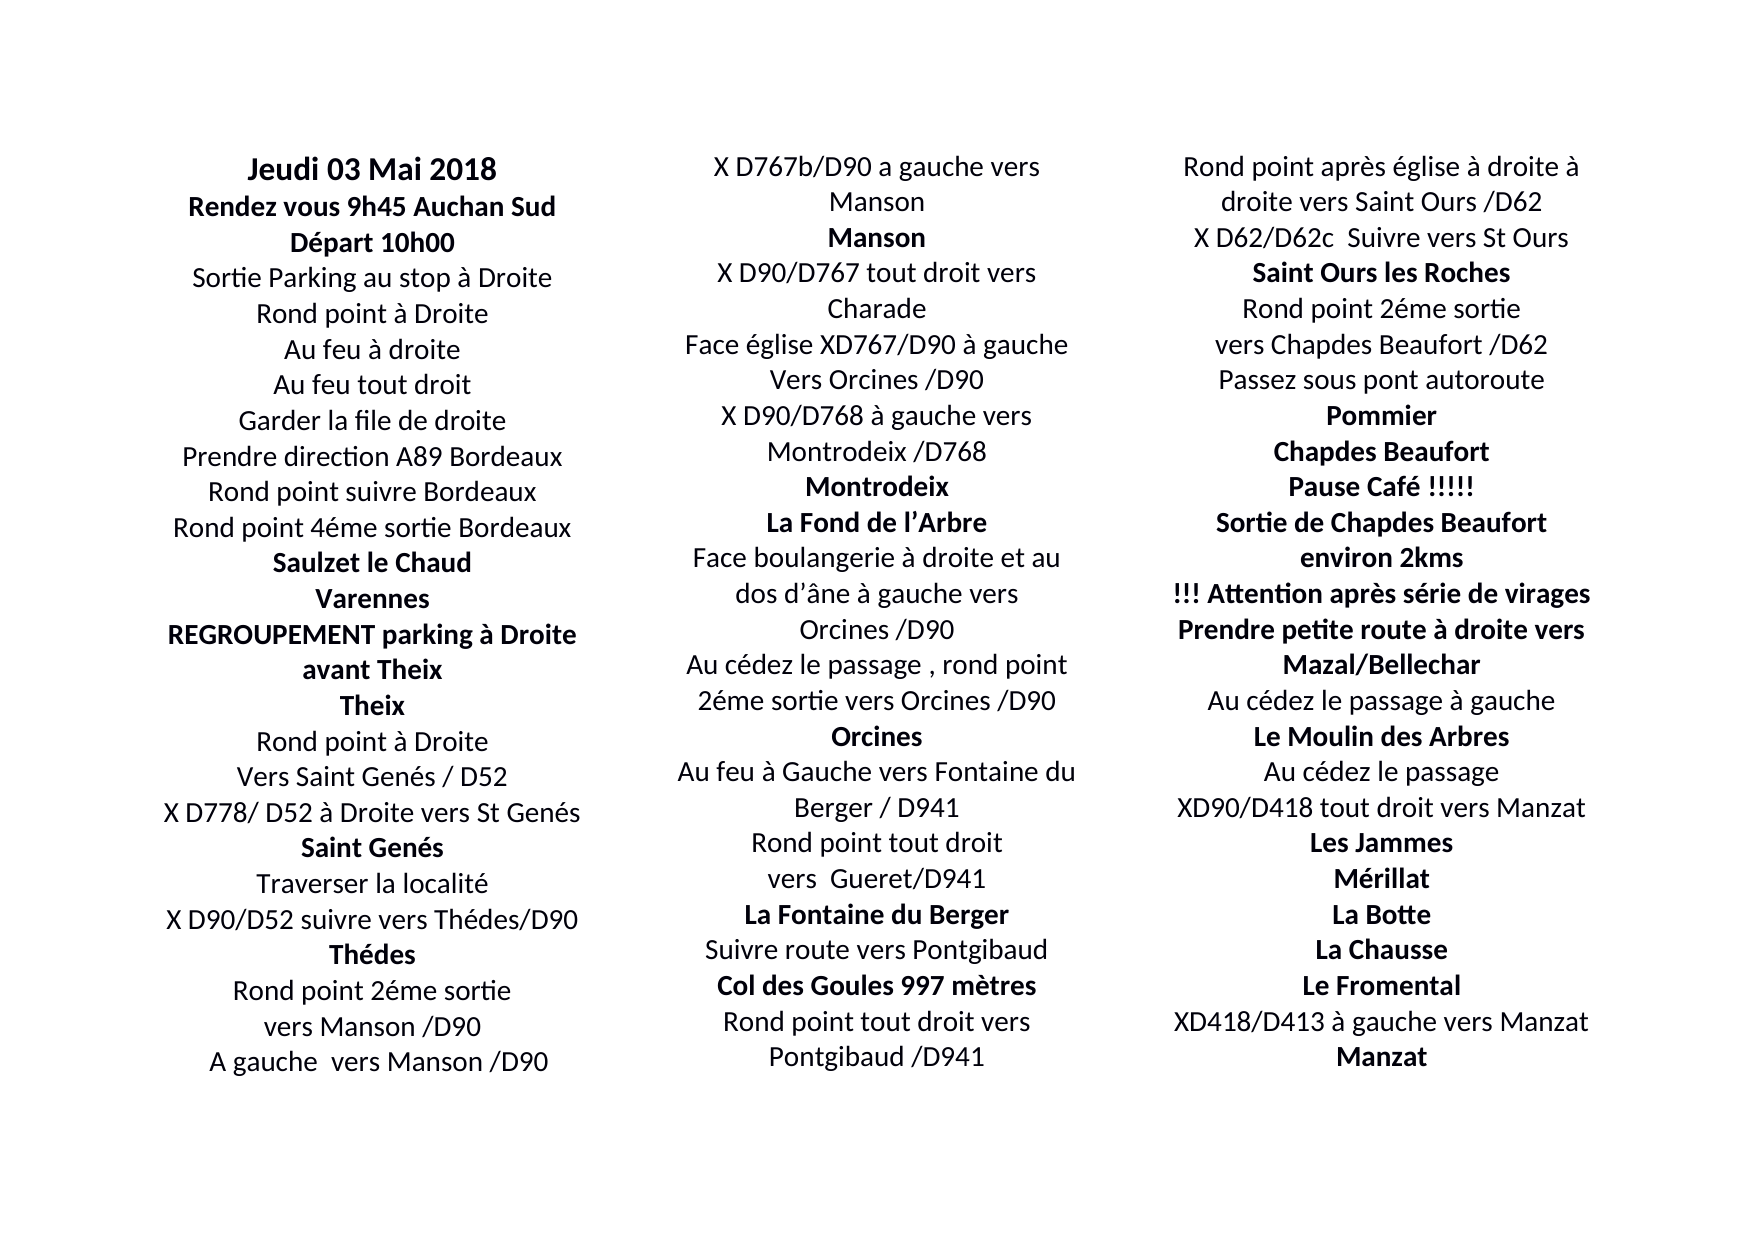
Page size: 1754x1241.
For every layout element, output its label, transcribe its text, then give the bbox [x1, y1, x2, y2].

text X D778/ D52 à Droite vers St Genés [148, 794, 597, 829]
text Rond point 4éme sortie Bordeaux [148, 509, 597, 544]
text Chapdes Beaufort [1157, 433, 1606, 468]
text Manson [671, 219, 1083, 254]
text Rond point tout droit vers Pontgibaud /D941 [671, 1003, 1083, 1074]
text Rond point 2éme sortie [148, 972, 597, 1008]
text Pause Café !!!!! [1157, 468, 1606, 504]
text La Chausse [1157, 931, 1606, 967]
text Rond point tout droit [671, 824, 1083, 860]
text Vers Orcines /D90 [671, 361, 1083, 397]
text XD418/D413 à gauche vers Manzat [1157, 1003, 1606, 1038]
text Départ 10h00 [148, 224, 597, 259]
text Sortie Parking au stop à Droite [148, 259, 597, 295]
text Au cédez le passage à gauche [1157, 682, 1606, 718]
text Mérillat [1157, 860, 1606, 896]
text X D90/D768 à gauche vers Montrodeix /D768 [671, 397, 1083, 468]
text Rond point après église à droite à droite vers Saint Ours /D62 [1157, 148, 1606, 219]
text A gauche vers Manson /D90 [148, 1043, 597, 1079]
text Rond point à Droite [148, 723, 597, 758]
text Rond point à Droite [148, 295, 597, 331]
text Passez sous pont autoroute [1157, 361, 1606, 397]
text Rendez vous 9h45 Auchan Sud [148, 188, 597, 224]
text Col des Goules 997 mètres [671, 967, 1083, 1003]
text vers Gueret/D941 [671, 860, 1083, 896]
text X D767b/D90 a gauche vers Manson [671, 148, 1083, 219]
text Sortie de Chapdes Beaufort [1157, 504, 1606, 539]
text Face église XD767/D90 à gauche [671, 326, 1083, 361]
text X D62/D62c Suivre vers St Ours [1157, 219, 1606, 254]
text Saint Genés [148, 829, 597, 865]
text Saulzet le Chaud [148, 544, 597, 580]
text vers Manson /D90 [148, 1008, 597, 1043]
text Suivre route vers Pontgibaud [671, 931, 1083, 967]
text Rond point suivre Bordeaux [148, 473, 597, 509]
text La Botte [1157, 896, 1606, 931]
text Le Moulin des Arbres [1157, 718, 1606, 753]
text Orcines [671, 718, 1083, 753]
text Le Fromental [1157, 967, 1606, 1003]
text Manzat [1157, 1038, 1606, 1074]
text environ 2kms [1157, 539, 1606, 575]
text Au feu à droite [148, 331, 597, 366]
text Au feu à Gauche vers Fontaine du Berger / D941 [671, 753, 1083, 824]
text Au cédez le passage [1157, 753, 1606, 789]
text Au feu tout droit [148, 366, 597, 402]
text Traverser la localité [148, 865, 597, 901]
text Pommier [1157, 397, 1606, 433]
text Montrodeix [671, 468, 1083, 504]
text Au cédez le passage , rond point 2éme sortie vers Orcines /D90 [671, 646, 1083, 718]
text !!! Attention après série de virages [1157, 575, 1606, 611]
text Prendre petite route à droite vers [1157, 611, 1606, 646]
text REGROUPEMENT parking à Droite avant Theix [148, 616, 597, 687]
text XD90/D418 tout droit vers Manzat [1157, 789, 1606, 824]
text La Fond de l’Arbre [671, 504, 1083, 539]
text Theix [148, 687, 597, 723]
text Garder la file de droite [148, 402, 597, 438]
text X D90/D52 suivre vers Thédes/D90 [148, 901, 597, 936]
text vers Chapdes Beaufort /D62 [1157, 326, 1606, 361]
text Varennes [148, 580, 597, 616]
text Thédes [148, 936, 597, 972]
text Jeudi 03 Mai 2018 [148, 148, 597, 188]
text Rond point 2éme sortie [1157, 290, 1606, 326]
text Face boulangerie à droite et au dos d’âne à gauche vers Orcines /D90 [671, 539, 1083, 646]
text Les Jammes [1157, 824, 1606, 860]
text La Fontaine du Berger [671, 896, 1083, 931]
text Vers Saint Genés / D52 [148, 758, 597, 794]
text Mazal/Bellechar [1157, 646, 1606, 682]
text X D90/D767 tout droit vers Charade [671, 254, 1083, 326]
text Prendre direction A89 Bordeaux [148, 438, 597, 473]
text Saint Ours les Roches [1157, 254, 1606, 290]
